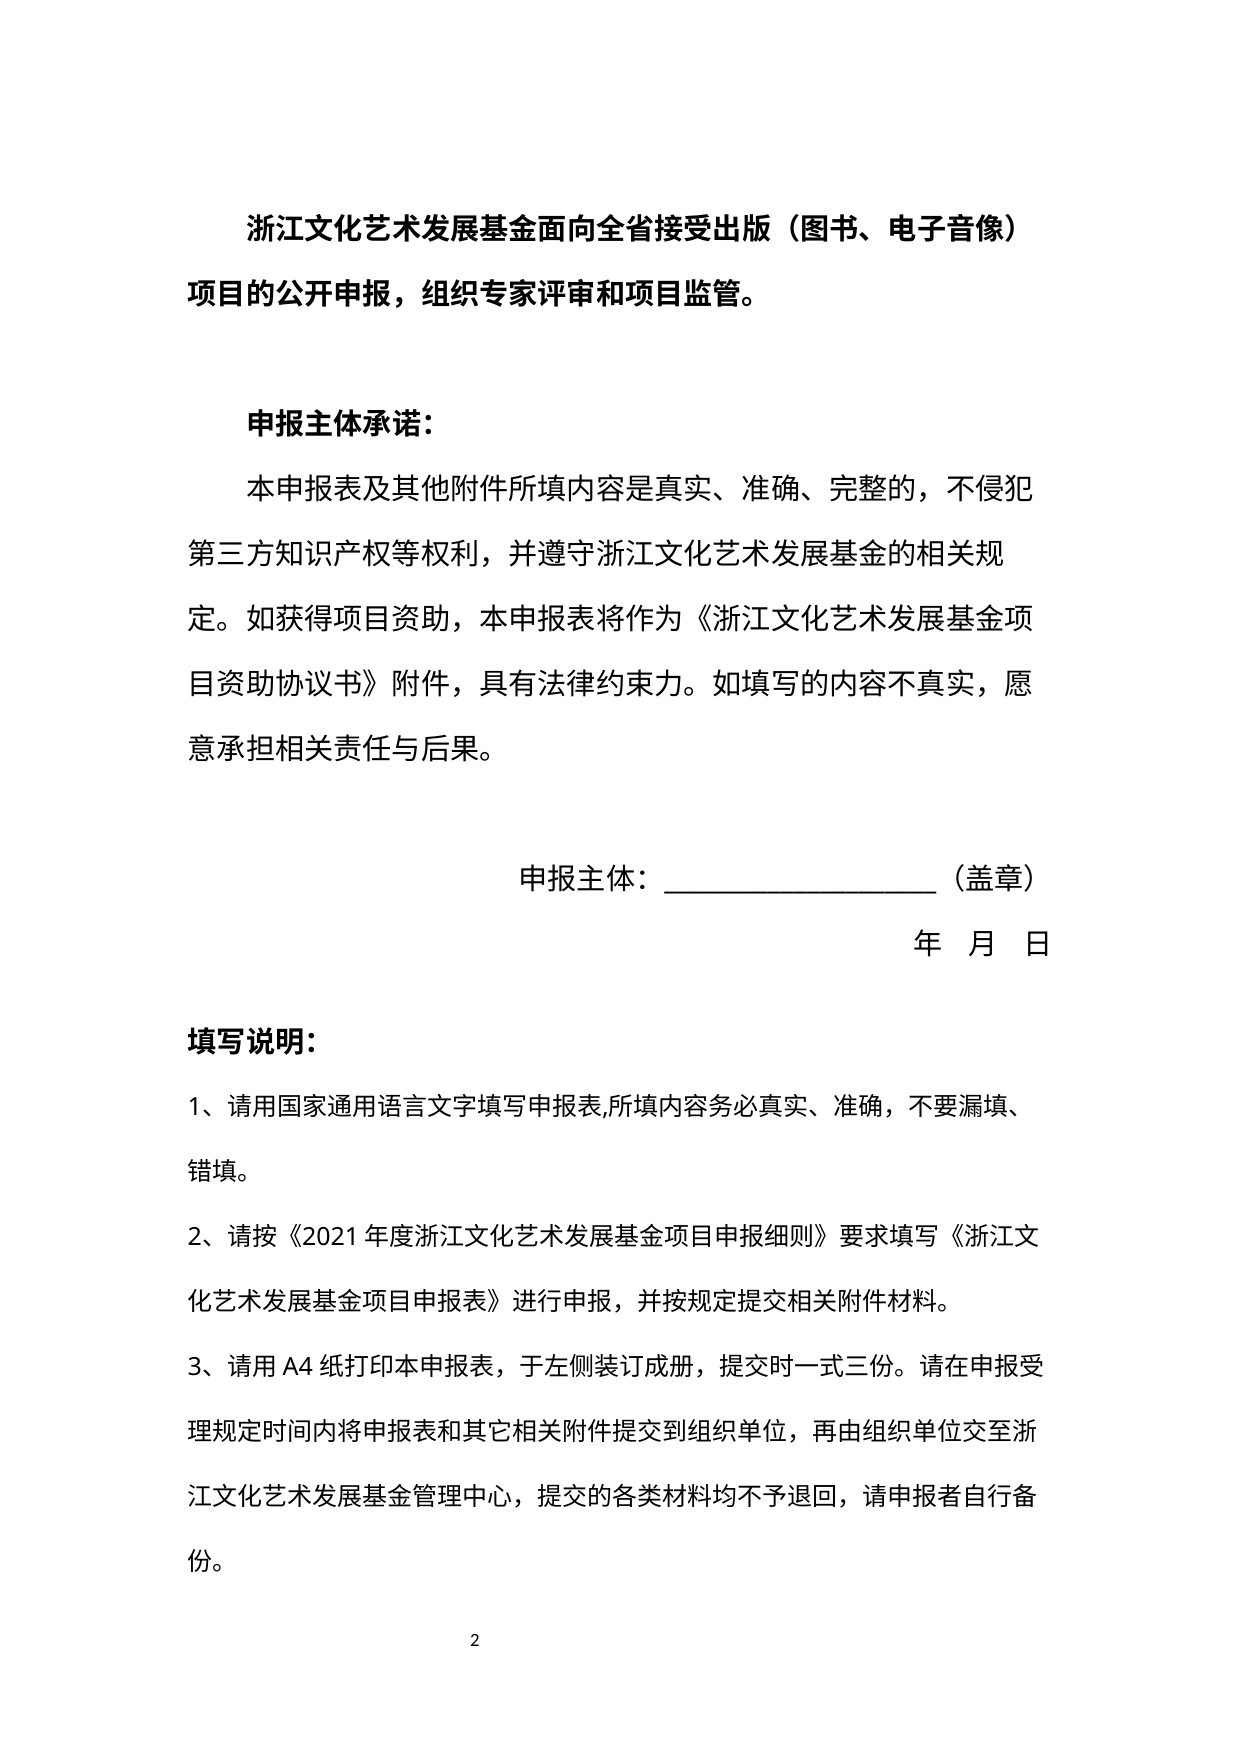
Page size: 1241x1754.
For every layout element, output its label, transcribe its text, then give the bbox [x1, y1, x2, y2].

text 申报主体：_____________________（盖章） [187, 844, 1053, 909]
text 浙江文化艺术发展基金面向全省接受出版（图书、电子音像）项目的公开申报，组织专家评审和项目监管。 [187, 194, 1053, 324]
text 2、请按《2021年度浙江文化艺术发展基金项目申报细则》要求填写《浙江文化艺术发展基金项目申报表》进行申报，并按规定提交相关附件材料。 [187, 1202, 1053, 1332]
text 本申报表及其他附件所填内容是真实、准确、完整的，不侵犯第三方知识产权等权利，并遵守浙江文化艺术发展基金的相关规定。如获得项目资助，本申报表将作为《浙江文化艺术发展基金项目资助协议书》附件，具有法律约束力。如填写的内容不真实，愿意承担相关责任与后果。 [187, 454, 1053, 779]
text 年 月 日 [187, 909, 1053, 974]
text 3、请用 A4 纸打印本申报表，于左侧装订成册，提交时一式三份。请在申报受理规定时间内将申报表和其它相关附件提交到组织单位，再由组织单位交至浙江文化艺术发展基金管理中心，提交的各类材料均不予退回，请申报者自行备份。 [187, 1332, 1053, 1592]
text 申报主体承诺： [187, 389, 1053, 454]
text 填写说明： [187, 1007, 1053, 1072]
text 1、请用国家通用语言文字填写申报表,所填内容务必真实、准确，不要漏填、错填。 [187, 1072, 1053, 1202]
